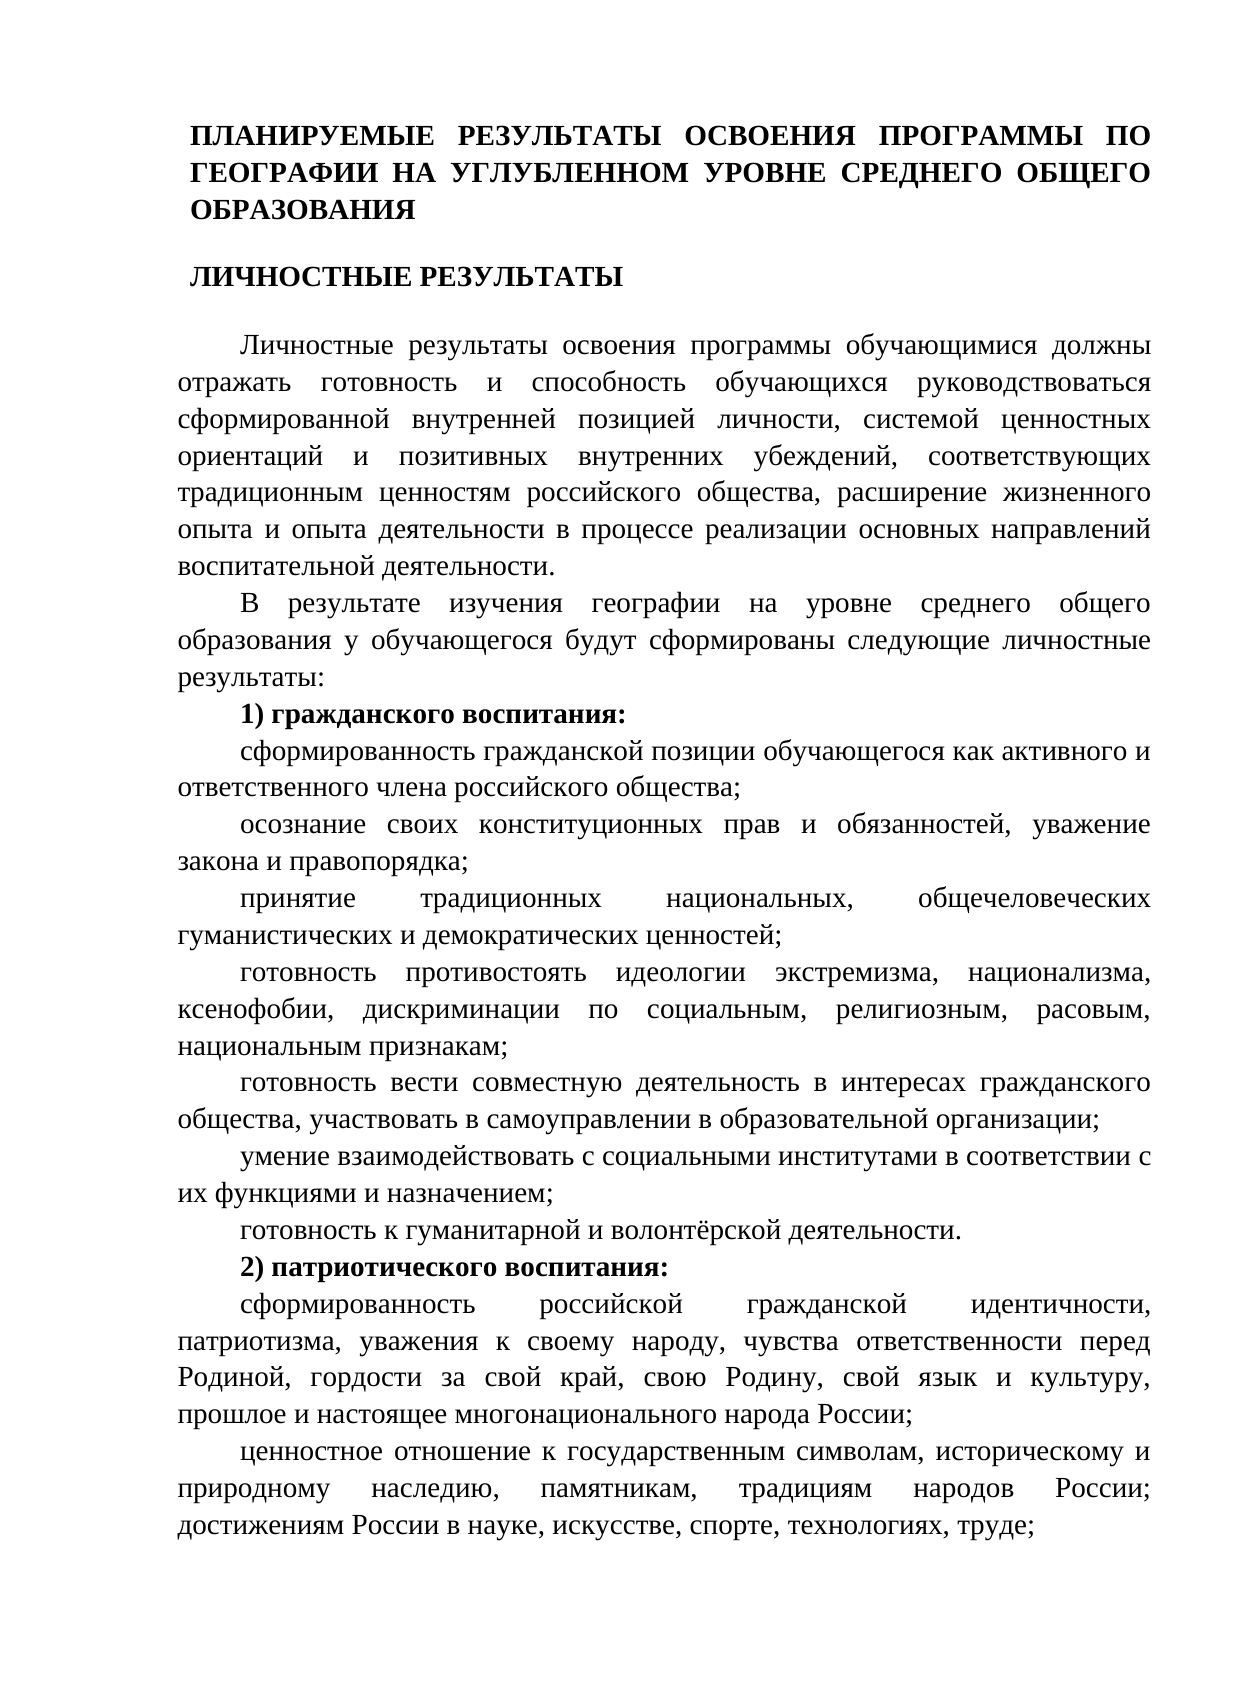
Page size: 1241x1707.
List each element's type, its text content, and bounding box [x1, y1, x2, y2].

text сформированность российской гражданской идентичности, патриотизма, уважения к своему народу, чувства ответственности перед Родиной, гордости за свой край, свою Родину, свой язык и культуру, прошлое и настоящее многонационального народа России; [177, 1286, 1152, 1430]
text ПЛАНИРУЕМЫЕ РЕЗУЛЬТАТЫ ОСВОЕНИЯ ПРОГРАММЫ ПО ГЕОГРАФИИ НА УГЛУБЛЕННОМ УРОВНЕ СРЕДНЕГО ОБЩЕГО ОБРАЗОВАНИЯ [190, 118, 1152, 225]
text сформированность гражданской позиции обучающегося как активного и ответственного члена российского общества; [177, 733, 1152, 803]
text готовность к гуманитарной и волонтёрской деятельности. [177, 1212, 1152, 1246]
text Личностные результаты освоения программы обучающимися должны отражать готовность и способность обучающихся руководствоваться сформированной внутренней позицией личности, системой ценностных ориентаций и позитивных внутренних убеждений, соответствующих традиционным ценностям российского общества, расширение жизненного опыта и опыта деятельности в процессе реализации основных направлений воспитательной деятельности. [177, 327, 1152, 582]
text ценностное отношение к государственным символам, историческому и природному наследию, памятникам, традициям народов России; достижениям России в науке, искусстве, спорте, технологиях, труде; [177, 1433, 1152, 1541]
text готовность противостоять идеологии экстремизма, национализма, ксенофобии, дискриминации по социальным, религиозным, расовым, национальным признакам; [177, 954, 1152, 1061]
text 2) патриотического воспитания: [177, 1249, 1152, 1282]
text умение взаимодействовать с социальными институтами в соответствии с их функциями и назначением; [177, 1138, 1152, 1209]
text готовность вести совместную деятельность в интересах гражданского общества, участвовать в самоуправлении в образовательной организации; [177, 1064, 1152, 1135]
text принятие традиционных национальных, общечеловеческих гуманистических и демократических ценностей; [177, 880, 1152, 951]
text ЛИЧНОСТНЫЕ РЕЗУЛЬТАТЫ [190, 259, 1152, 293]
text 1) гражданского воспитания: [177, 696, 1152, 729]
text осознание своих конституционных прав и обязанностей, уважение закона и правопорядка; [177, 806, 1152, 877]
text В результате изучения географии на уровне среднего общего образования у обучающегося будут сформированы следующие личностные результаты: [177, 585, 1152, 692]
